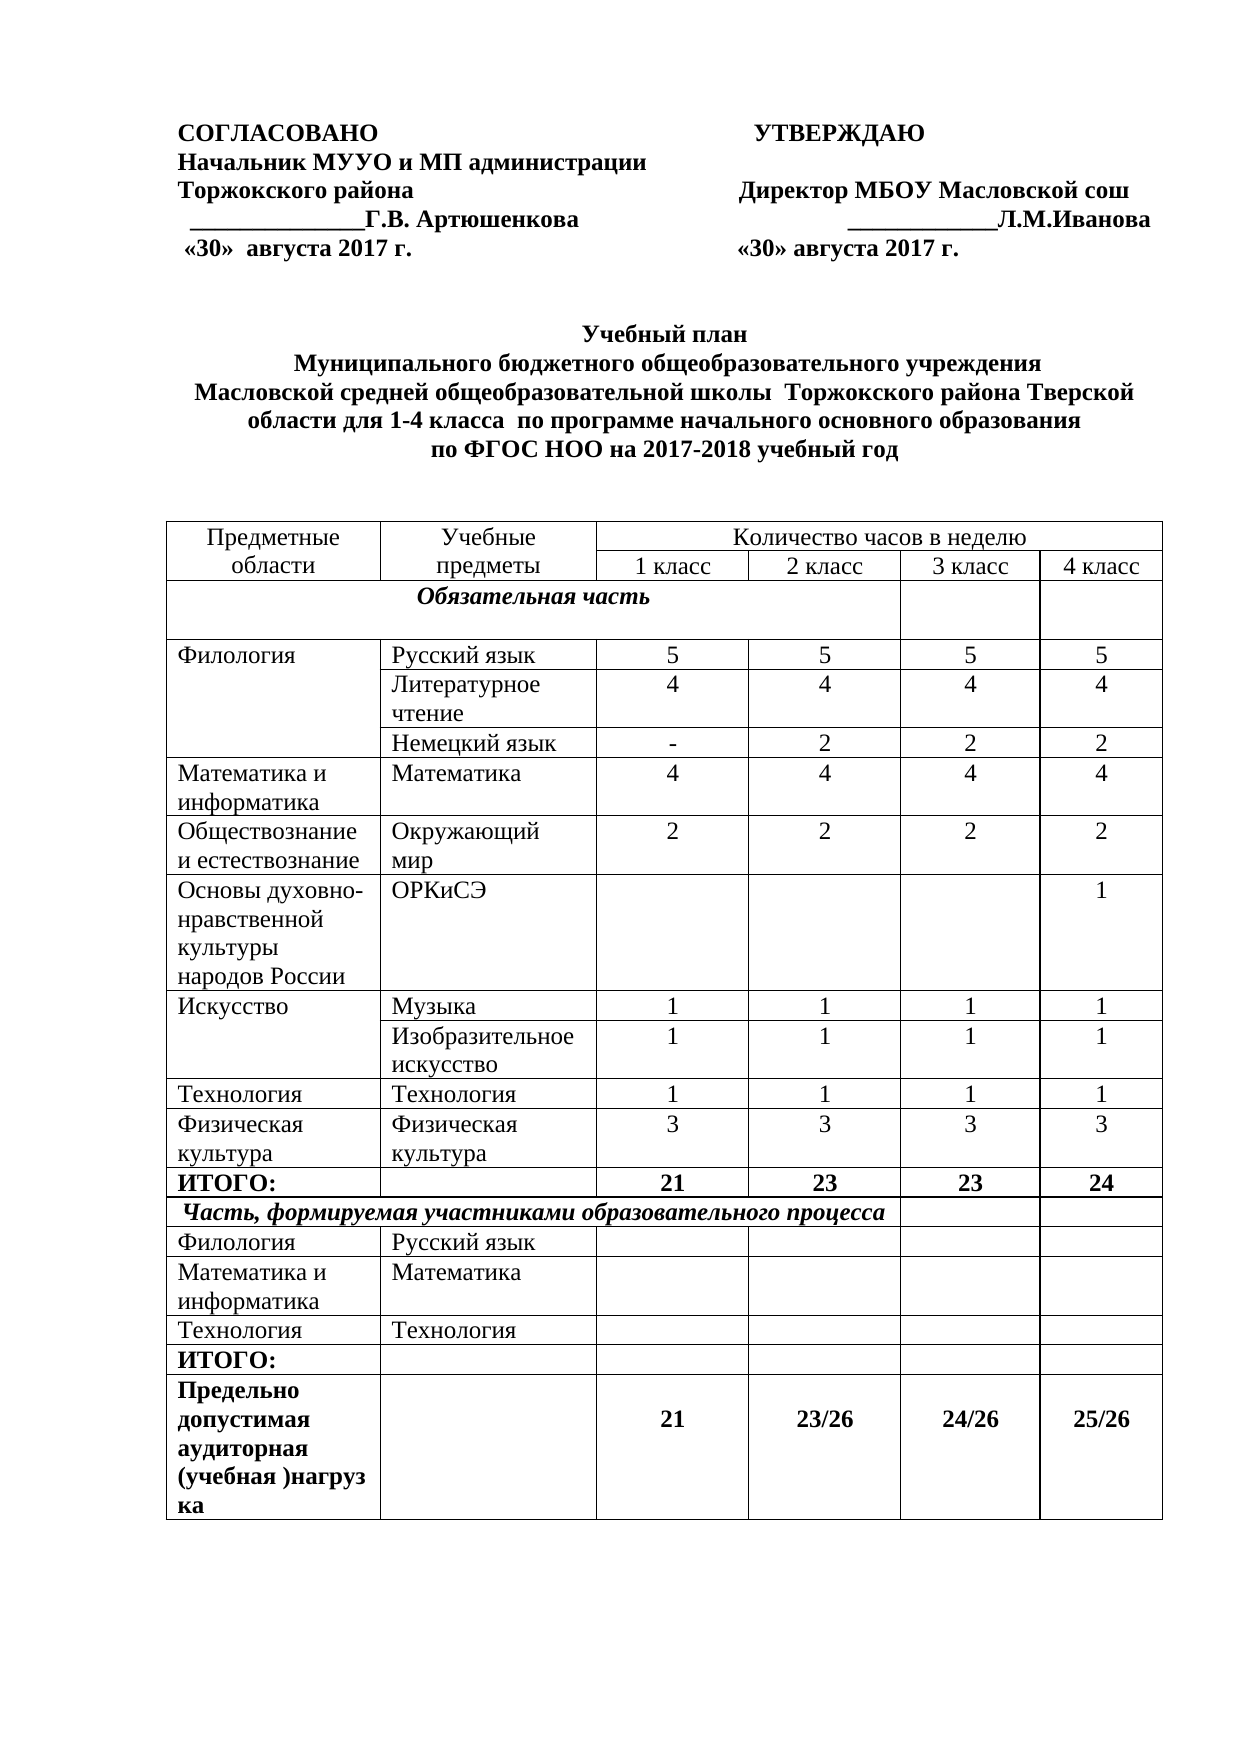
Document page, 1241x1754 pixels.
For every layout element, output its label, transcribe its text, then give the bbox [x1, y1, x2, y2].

table_cell Часть, формируемая участниками образовательного процесса [167, 1198, 900, 1226]
table_cell 1 [1041, 1079, 1162, 1108]
table_cell [749, 1227, 900, 1256]
table_cell 3 класс [901, 551, 1039, 580]
table_cell [901, 1316, 1039, 1344]
table_cell 4 [597, 670, 748, 727]
table_cell [901, 1227, 1039, 1256]
table_cell Филология [167, 1227, 380, 1256]
table_header Предметные области [167, 522, 380, 580]
table_cell 2 [749, 816, 900, 874]
table_cell 4 [901, 758, 1039, 815]
table_cell 1 класс [597, 551, 748, 580]
table_cell Музыка [381, 991, 596, 1020]
table_cell [1041, 1257, 1162, 1314]
table_cell [381, 1345, 596, 1374]
table_cell 4 [749, 758, 900, 815]
table_cell 1 [597, 1021, 748, 1078]
table_cell [597, 1345, 748, 1374]
table_cell [597, 875, 748, 990]
table_cell Русский язык [381, 1227, 596, 1256]
table_cell 2 [1041, 728, 1162, 757]
table_cell 21 [597, 1168, 748, 1196]
table_cell Математика и информатика [167, 758, 380, 815]
table_cell 23 [749, 1168, 900, 1196]
table_cell 1 [901, 1021, 1039, 1078]
table_cell 24 [1041, 1168, 1162, 1196]
table_cell Физическая культура [381, 1109, 596, 1167]
table_cell Технология [167, 1316, 380, 1344]
table_cell 3 [901, 1109, 1039, 1167]
text Начальник МУУО и МП администрации [177, 147, 1152, 176]
table_cell 1 [749, 991, 900, 1020]
table_cell ИТОГО: [167, 1345, 380, 1374]
table_cell Филология [167, 640, 380, 757]
table_cell Обязательная часть [167, 581, 900, 639]
table_cell 1 [901, 991, 1039, 1020]
table_cell [1041, 1316, 1162, 1344]
table_cell 5 [749, 640, 900, 668]
table_cell Технология [381, 1079, 596, 1108]
table_cell 1 [597, 991, 748, 1020]
table_cell Математика [381, 758, 596, 815]
table_cell [901, 875, 1039, 990]
table_cell 4 [1041, 670, 1162, 727]
table_cell Литературное чтение [381, 670, 596, 727]
table_cell 24/26 [901, 1375, 1039, 1519]
table_cell Русский язык [381, 640, 596, 668]
table_cell 1 [749, 1079, 900, 1108]
table_cell 3 [597, 1109, 748, 1167]
table_cell Искусство [167, 991, 380, 1078]
table_cell Математика и информатика [167, 1257, 380, 1314]
table_cell [597, 1316, 748, 1344]
table_cell 2 [901, 728, 1039, 757]
table_cell [749, 1345, 900, 1374]
table_cell [1041, 1345, 1162, 1374]
table_cell Предельно допустимая аудиторная (учебная )нагрузка [167, 1375, 380, 1519]
table_cell Математика [381, 1257, 596, 1314]
table_cell [597, 1257, 748, 1314]
table_cell ИТОГО: [167, 1168, 380, 1196]
table_cell 4 [901, 670, 1039, 727]
table_cell 4 класс [1041, 551, 1162, 580]
table_cell Технология [381, 1316, 596, 1344]
text ______________Г.В. Артюшенкова ____________Л.М.Иванова [177, 204, 1152, 233]
text СОГЛАСОВАНО УТВЕРЖДАЮ [177, 118, 1152, 147]
table_cell [749, 875, 900, 990]
table_cell 3 [749, 1109, 900, 1167]
text Торжокского района Директор МБОУ Масловской сош [177, 176, 1152, 204]
table_cell 1 [1041, 991, 1162, 1020]
table_cell 4 [749, 670, 900, 727]
table_header Количество часов в неделю [597, 522, 1162, 550]
table_cell [381, 1375, 596, 1519]
table_cell 23/26 [749, 1375, 900, 1519]
table_cell 2 класс [749, 551, 900, 580]
table_cell Окружающий мир [381, 816, 596, 874]
table_cell 2 [597, 816, 748, 874]
table_cell [749, 1316, 900, 1344]
text по ФГОС НОО на 2017-2018 учебный год [177, 434, 1152, 463]
table_cell [597, 1227, 748, 1256]
table_cell 4 [1041, 758, 1162, 815]
table_cell 2 [1041, 816, 1162, 874]
table_cell 5 [597, 640, 748, 668]
table_cell 1 [1041, 875, 1162, 990]
table_cell ОРКиСЭ [381, 875, 596, 990]
text «30» августа 2017 г. «30» августа 2017 г. [177, 233, 1152, 262]
table_cell Физическая культура [167, 1109, 380, 1167]
table_cell 1 [1041, 1021, 1162, 1078]
table_cell - [597, 728, 748, 757]
table_cell Изобразительное искусство [381, 1021, 596, 1078]
table_cell 5 [1041, 640, 1162, 668]
table_cell 21 [597, 1375, 748, 1519]
table_cell [1041, 581, 1162, 639]
table_cell 2 [749, 728, 900, 757]
table_cell 1 [901, 1079, 1039, 1108]
table_cell 4 [597, 758, 748, 815]
text Масловской средней общеобразовательной школы Торжокского района Тверской области для 1-4 класса по программе начального основного образования [177, 377, 1152, 434]
text Учебный план [177, 319, 1152, 348]
table_cell 1 [749, 1021, 900, 1078]
table_cell [901, 1345, 1039, 1374]
table_cell [1041, 1227, 1162, 1256]
table_cell [901, 1198, 1039, 1226]
table_cell 2 [901, 816, 1039, 874]
table_header Учебные предметы [381, 522, 596, 580]
table_cell [901, 1257, 1039, 1314]
table_cell 3 [1041, 1109, 1162, 1167]
table_cell Обществознание и естествознание [167, 816, 380, 874]
text Муниципального бюджетного общеобразовательного учреждения [177, 348, 1152, 377]
table_cell 23 [901, 1168, 1039, 1196]
table_cell Основы духовно-нравственной культуры народов России [167, 875, 380, 990]
table_cell [381, 1168, 596, 1196]
table_cell 25/26 [1041, 1375, 1162, 1519]
table_cell [1041, 1198, 1162, 1226]
table_cell Технология [167, 1079, 380, 1108]
table_cell 1 [597, 1079, 748, 1108]
table_cell [749, 1257, 900, 1314]
table_cell [901, 581, 1039, 639]
table_cell 5 [901, 640, 1039, 668]
table_cell Немецкий язык [381, 728, 596, 757]
